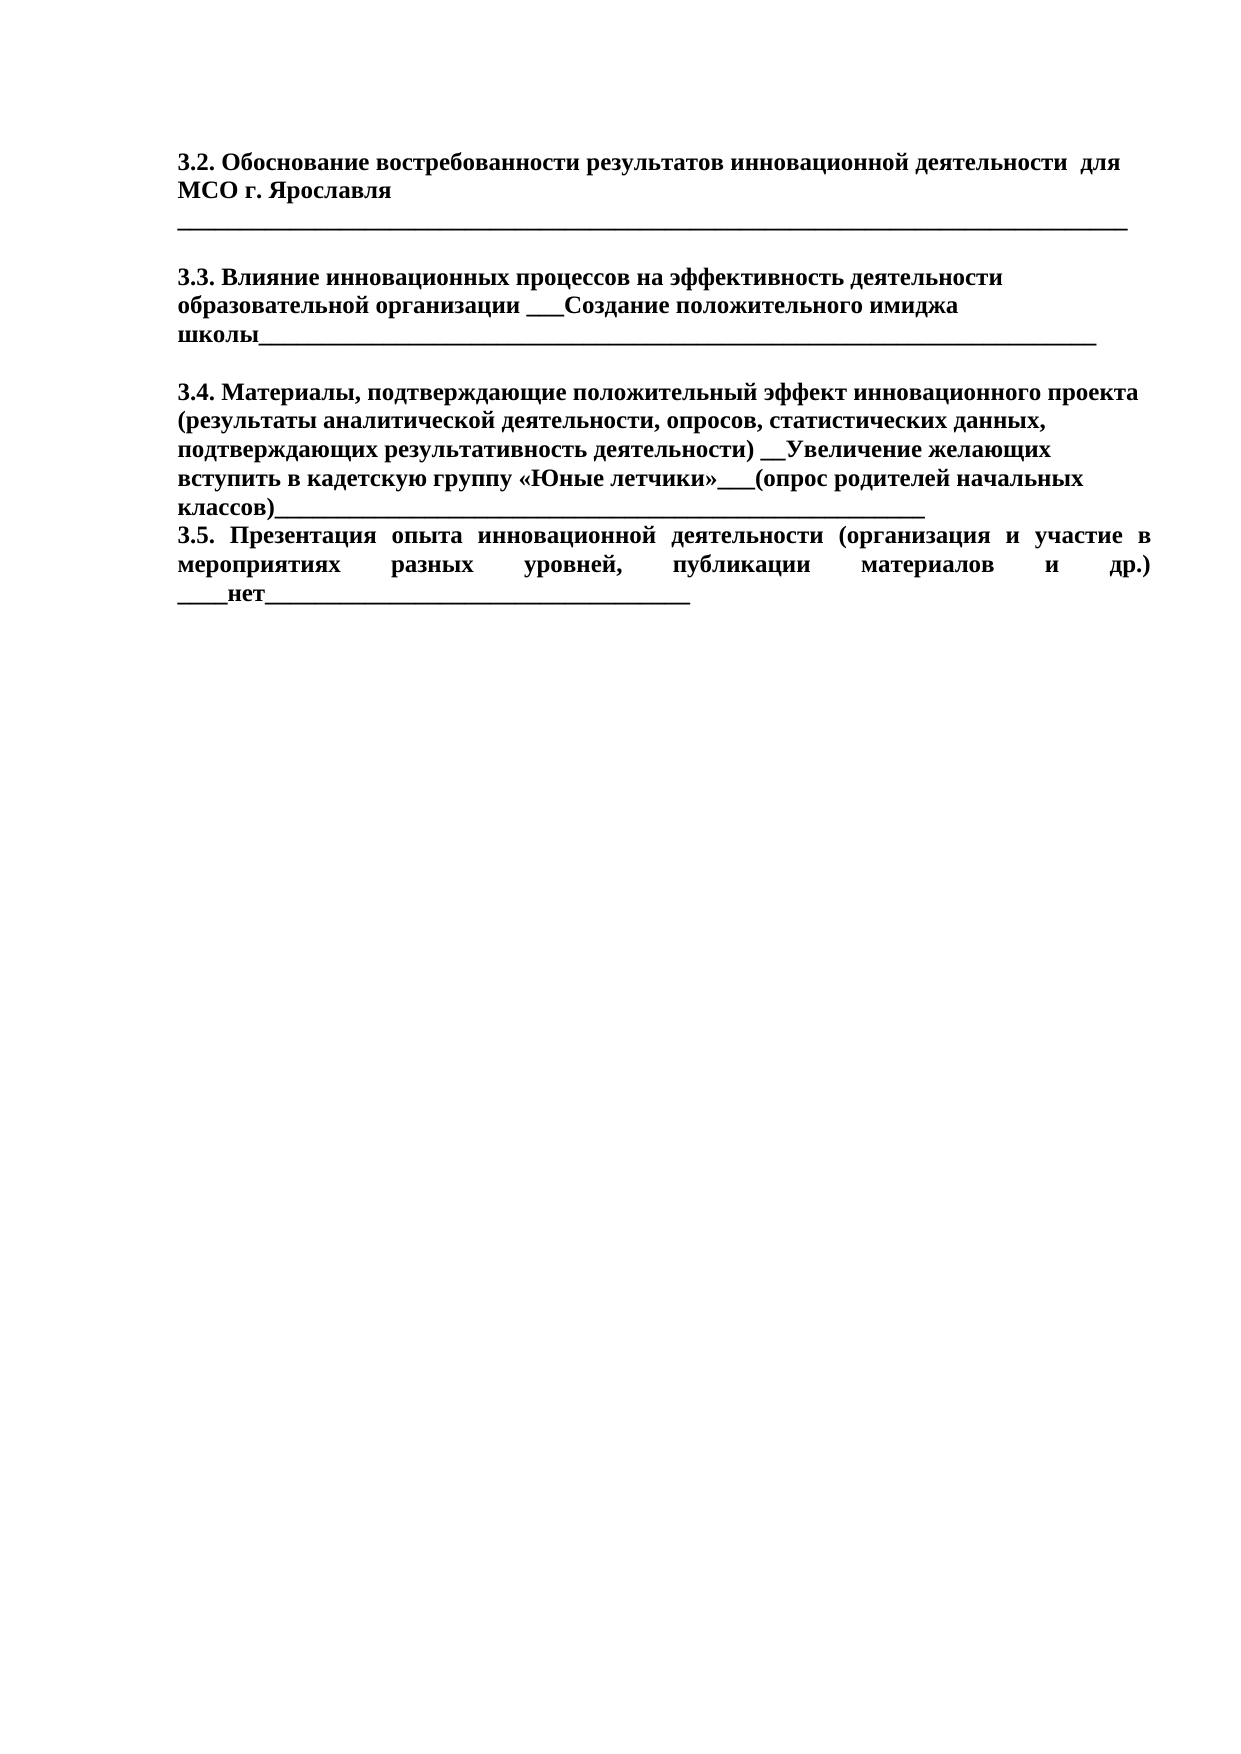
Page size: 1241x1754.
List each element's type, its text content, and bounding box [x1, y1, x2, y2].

text 3.5. Презентация опыта инновационной деятельности (организация и участие в мероприятиях разных уровней, публикации материалов и др.) ____нет__________________________________ [177, 521, 1152, 607]
text 3.2. Обоснование востребованности результатов инновационной деятельности для МСО г. Ярославля ____________________________________________________________________________ [177, 147, 1152, 233]
text 3.4. Материалы, подтверждающие положительный эффект инновационного проекта (результаты аналитической деятельности, опросов, статистических данных, подтверждающих результативность деятельности) __Увеличение желающих вступить в кадетскую группу «Юные летчики»___(опрос родителей начальных классов)____________________________________________________ [177, 377, 1152, 521]
text 3.3. Влияние инновационных процессов на эффективность деятельности образовательной организации ___Создание положительного имиджа школы___________________________________________________________________ [177, 262, 1152, 348]
